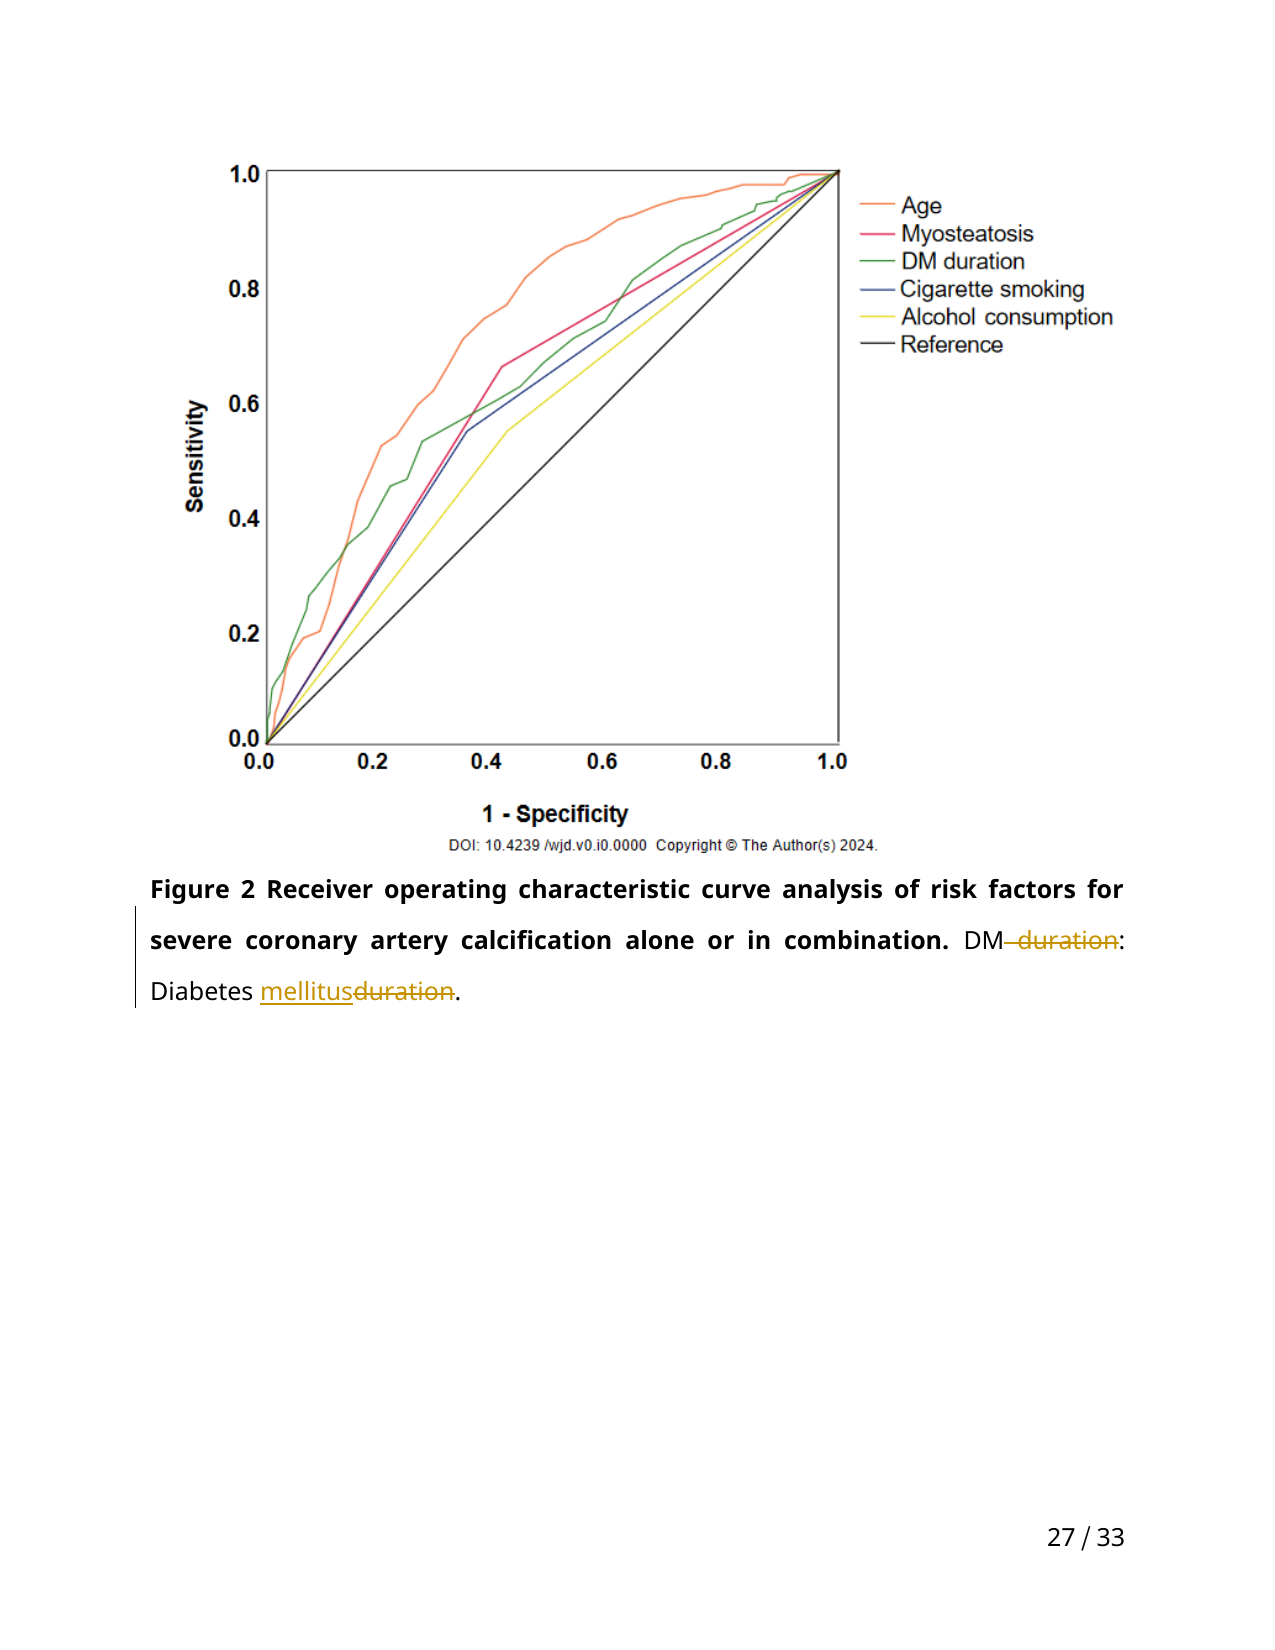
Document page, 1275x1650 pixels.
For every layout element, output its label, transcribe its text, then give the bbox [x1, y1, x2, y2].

picture [150, 150, 1125, 858]
text Figure 2 Receiver operating characteristic curve analysis of risk factors for severe coronary artery calcification alone or in combination. DM: Diabetes . [150, 872, 1125, 1008]
